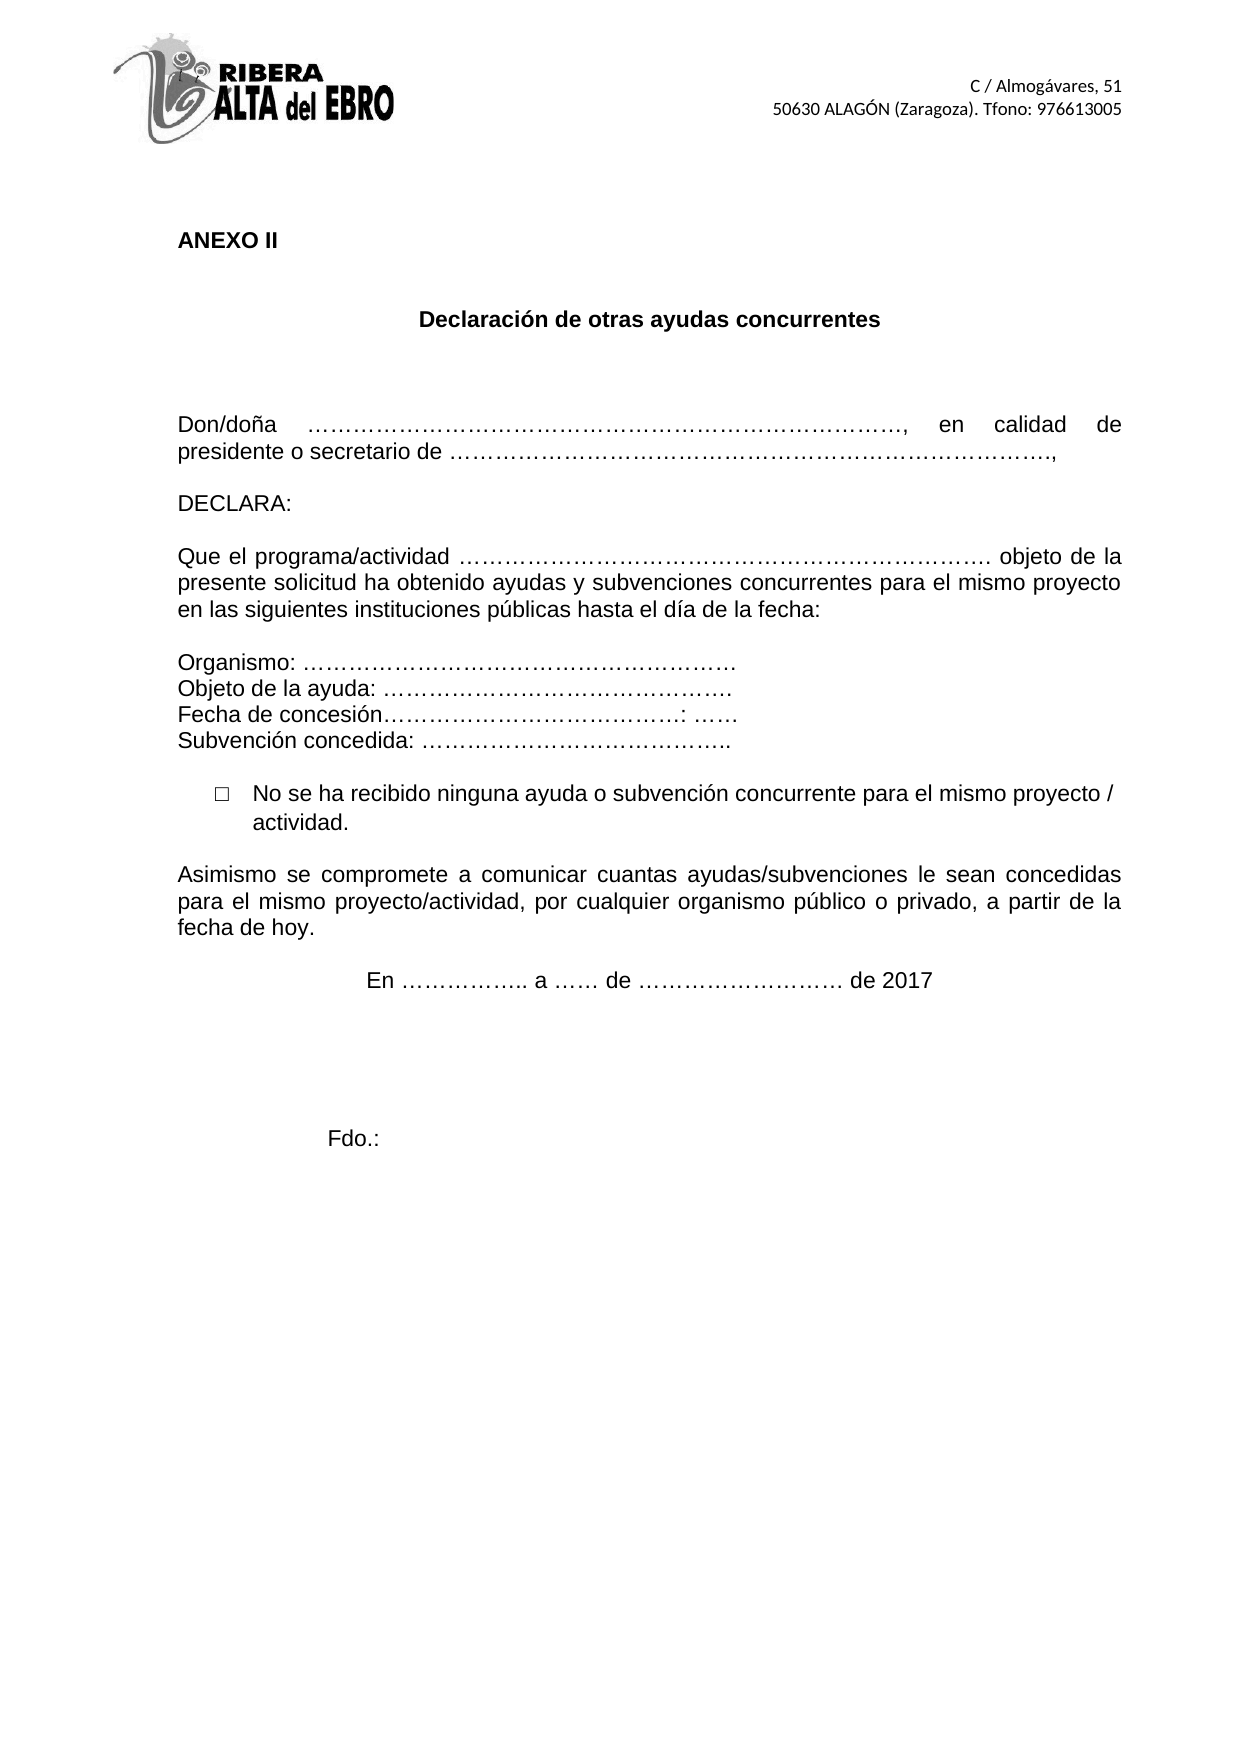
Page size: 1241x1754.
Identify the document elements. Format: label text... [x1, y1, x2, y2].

text Fecha de concesión…………………………………: …… [177, 701, 1122, 727]
text Asimismo se compromete a comunicar cuantas ayudas/subvenciones le sean concedidas para el mismo proyecto/actividad, por cualquier organismo público o privado, a partir de la fecha de hoy. [177, 861, 1122, 940]
text ANEXO II [177, 227, 1122, 253]
text Don/doña ……………………………………………………………………, en calidad de presidente o secretario de ……………………………………………………………………., [177, 411, 1122, 464]
list No se ha recibido ninguna ayuda o subvención concurrente para el mismo proyecto / actividad. [215, 780, 1122, 835]
text Organismo: ………………………………………………… [177, 648, 1122, 675]
text Declaración de otras ayudas concurrentes [177, 306, 1122, 332]
text DECLARA: [177, 490, 1122, 517]
text Que el programa/actividad ……………………………………………………………. objeto de la presente solicitud ha obtenido ayudas y subvenciones concurrentes para el mismo proyecto en las siguientes instituciones públicas hasta el día de la fecha: [177, 543, 1122, 622]
text En …………….. a …… de ……………………… de 2017 [177, 967, 1122, 993]
text Objeto de la ayuda: ………………………………………. [177, 675, 1122, 701]
text Fdo.: [252, 1125, 1122, 1151]
text Subvención concedida: ………………………………….. [177, 727, 1122, 754]
